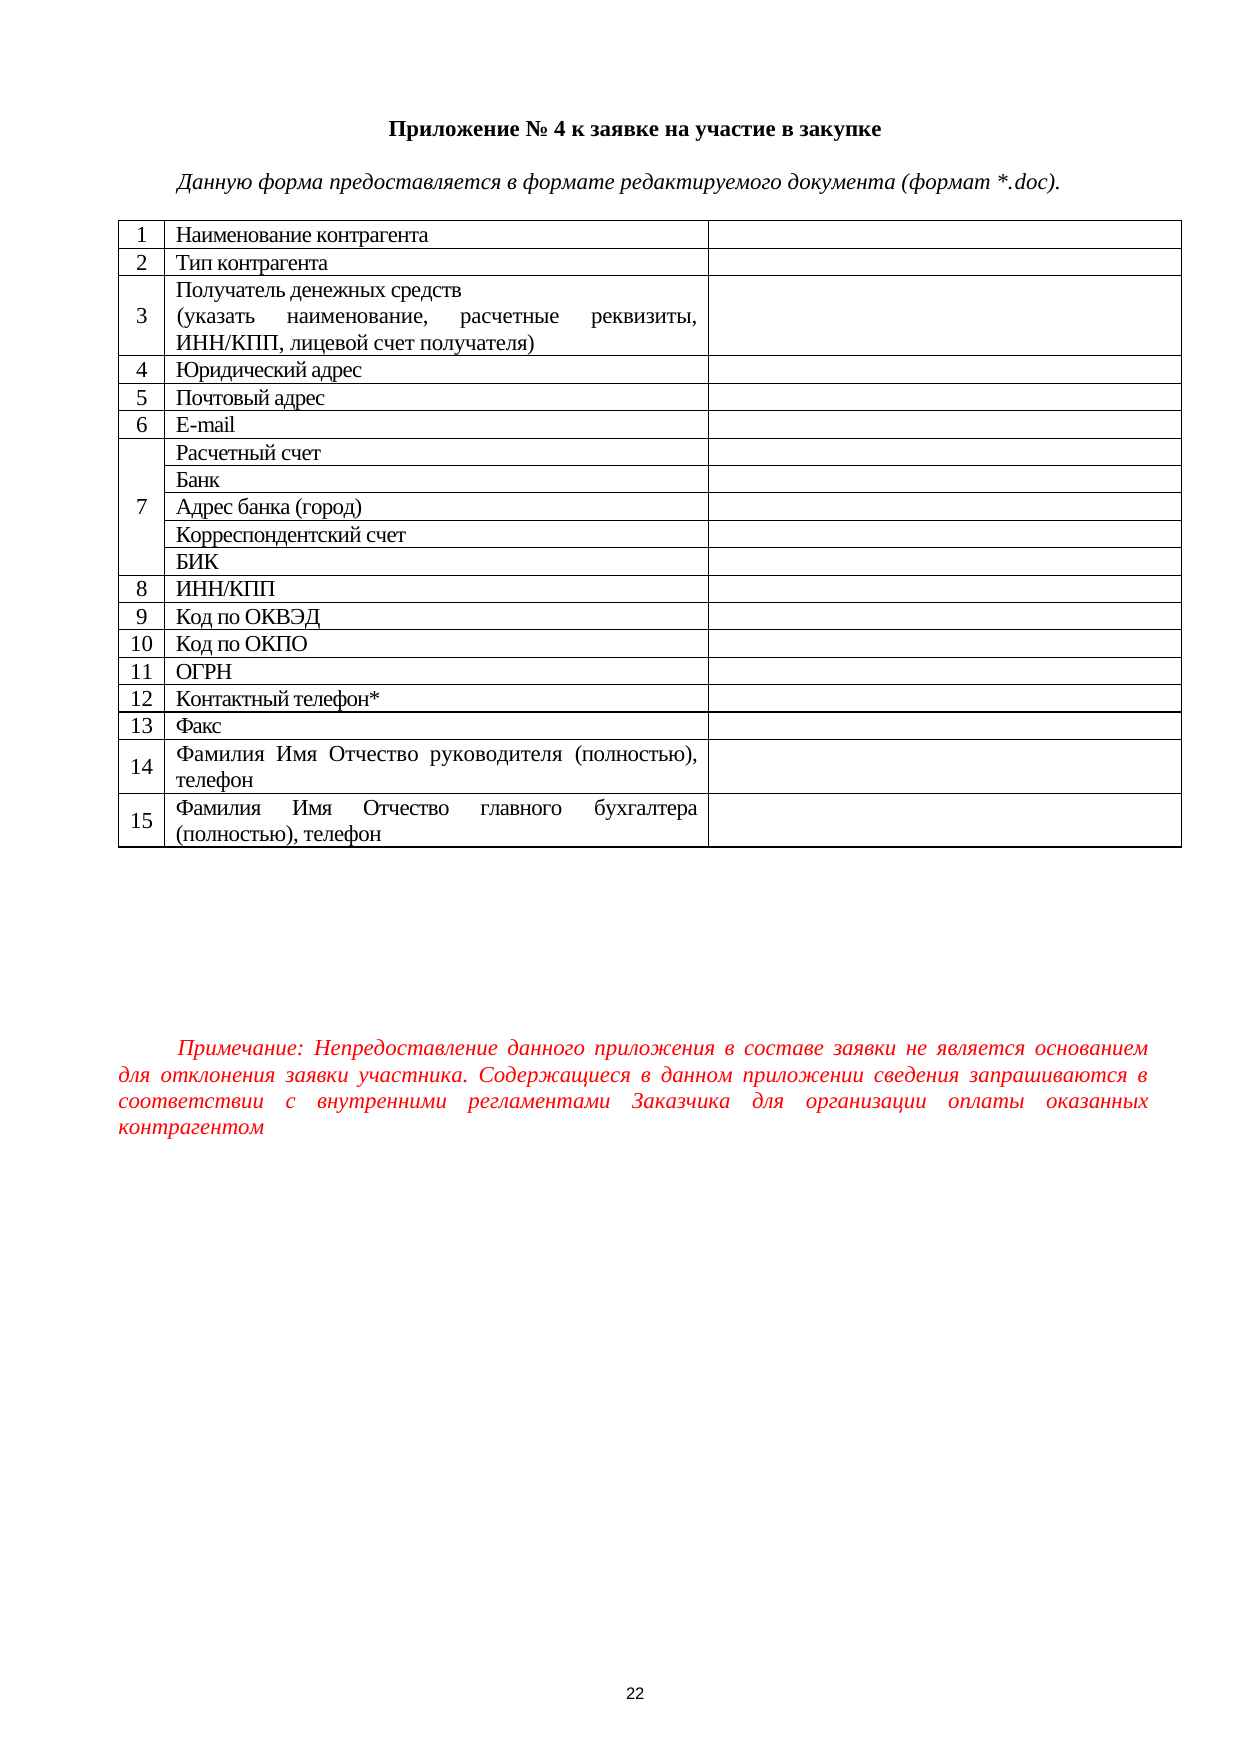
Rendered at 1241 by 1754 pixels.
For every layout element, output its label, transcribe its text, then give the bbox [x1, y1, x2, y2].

table_cell [709, 249, 1181, 275]
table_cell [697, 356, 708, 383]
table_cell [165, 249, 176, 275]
table_cell [709, 603, 1181, 629]
table_cell [709, 548, 1181, 574]
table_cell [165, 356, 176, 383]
table_cell [709, 276, 1181, 355]
text Приложение № 4 к заявке на участие в закупке [118, 115, 1152, 141]
text Данную форма предоставляется в формате редактируемого документа (формат *.doc). [118, 168, 1152, 194]
table_cell [709, 356, 1181, 383]
table_cell [709, 493, 1181, 520]
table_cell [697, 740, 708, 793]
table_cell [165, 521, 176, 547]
table_cell [709, 521, 1181, 547]
table_cell [709, 740, 1181, 793]
table_cell [709, 384, 1181, 410]
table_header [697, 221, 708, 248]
table_cell [709, 794, 1181, 846]
table_header [709, 221, 1181, 248]
table_cell [709, 439, 1181, 465]
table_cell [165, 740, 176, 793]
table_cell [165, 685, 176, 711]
table_cell 7 [119, 439, 164, 574]
table_cell [709, 658, 1181, 684]
table_cell Фамилия Имя Отчество главного бухгалтера (полностью), телефон [165, 794, 708, 846]
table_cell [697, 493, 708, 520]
table_cell [709, 576, 1181, 602]
table_cell [709, 411, 1181, 437]
table_cell [709, 466, 1181, 492]
table_cell [709, 713, 1181, 739]
table_cell 14 [119, 740, 164, 793]
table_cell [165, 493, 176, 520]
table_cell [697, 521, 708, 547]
text Примечание: Непредоставление данного приложения в составе заявки не является основанием для отклонения заявки участника. Содержащиеся в данном приложении сведения запрашиваются в соответствии с внутренними регламентами Заказчика для организации оплаты оказанных контрагентом [118, 1034, 1152, 1140]
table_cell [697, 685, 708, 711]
table_cell 15 [119, 794, 164, 846]
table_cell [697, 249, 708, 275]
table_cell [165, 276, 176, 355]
table_cell [709, 685, 1181, 711]
table_cell 3 [119, 276, 164, 355]
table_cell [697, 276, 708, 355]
table_cell [709, 630, 1181, 657]
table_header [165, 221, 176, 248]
